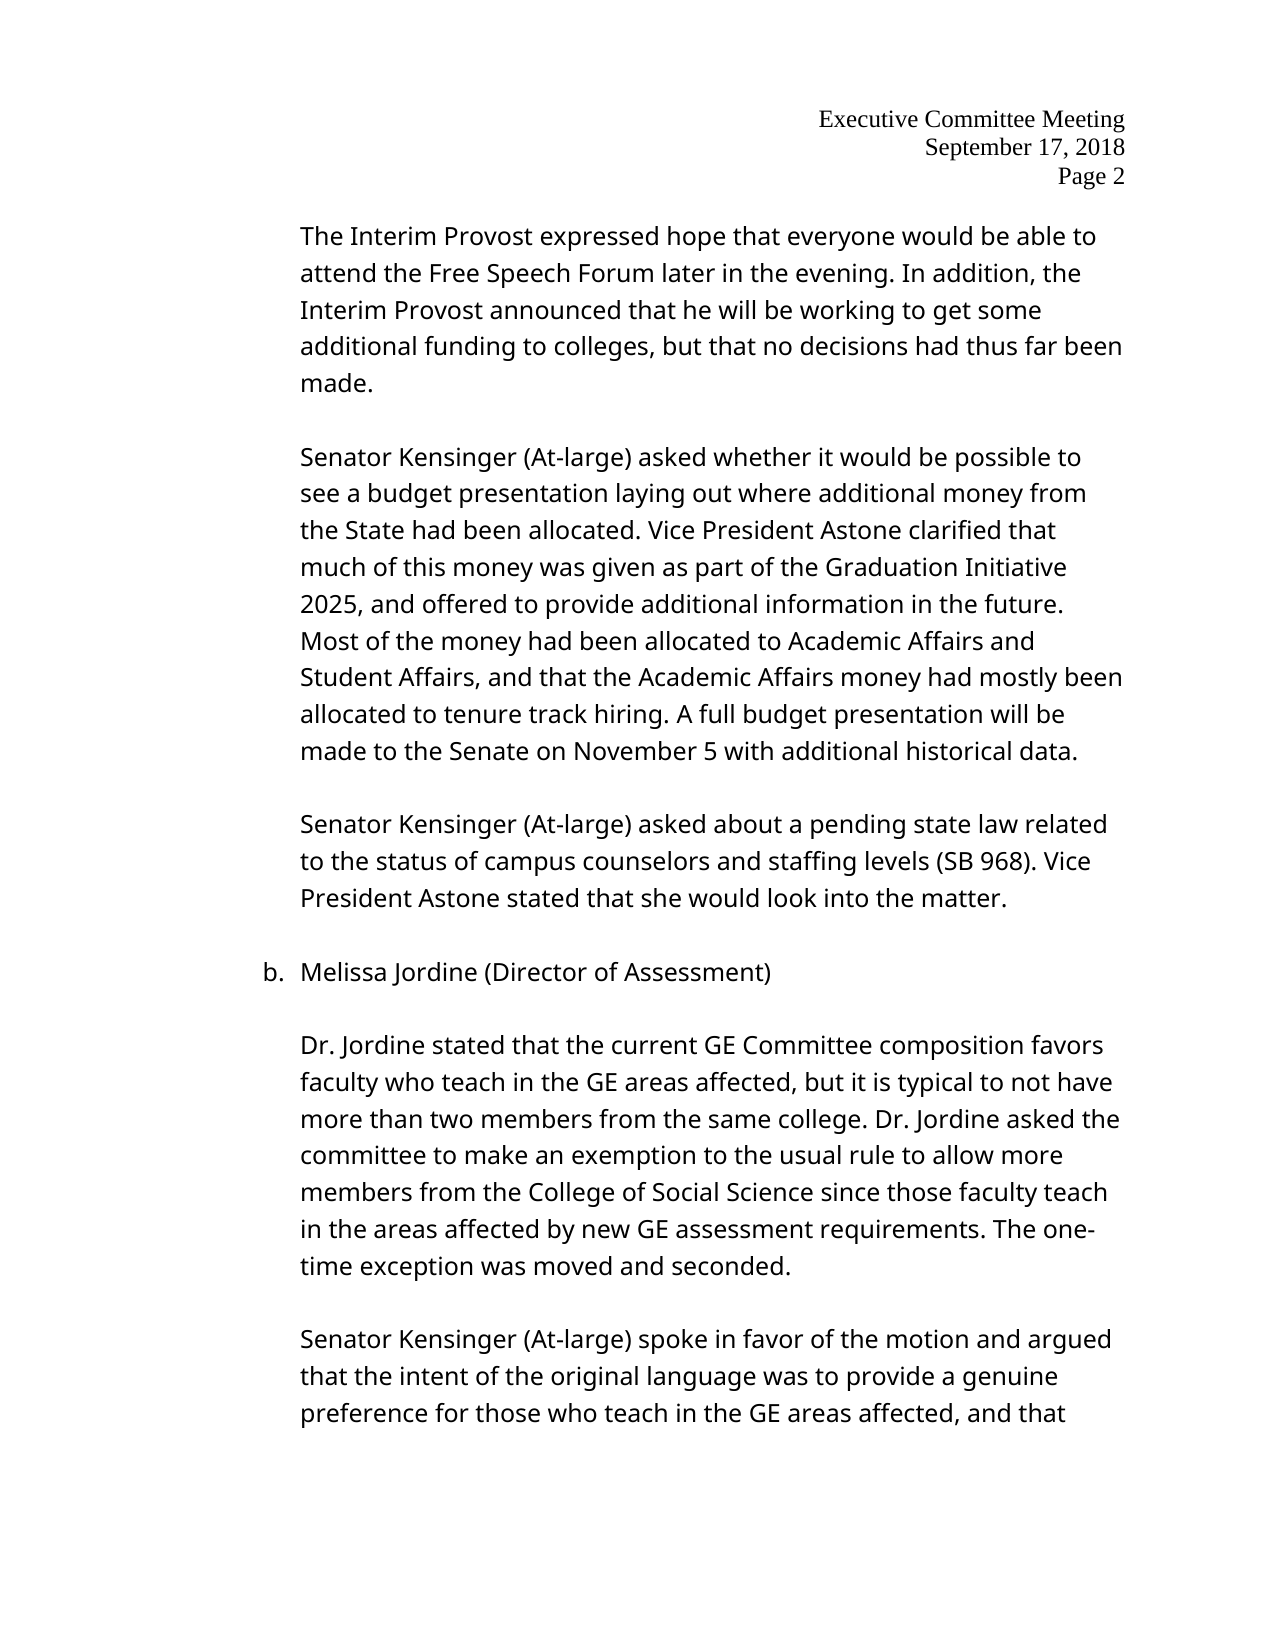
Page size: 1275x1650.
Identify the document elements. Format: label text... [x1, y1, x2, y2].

list Senator Kensinger (At-large) asked whether it would be possible to see a budget presentation laying out where additional money from the State had been allocated. Vice President Astone clarified that much of this money was given as part of the Graduation Initiative 2025, and offered to provide additional information in the future. Most of the money had been allocated to Academic Affairs and Student Affairs, and that the Academic Affairs money had mostly been allocated to tenure track hiring. A full budget presentation will be made to the Senate on November 5 with additional historical data. [300, 439, 1125, 768]
list Dr. Jordine stated that the current GE Committee composition favors faculty who teach in the GE areas affected, but it is typical to not have more than two members from the same college. Dr. Jordine asked the committee to make an exemption to the usual rule to allow more members from the College of Social Science since those faculty teach in the areas affected by new GE assessment requirements. The one-time exception was moved and seconded. [300, 1028, 1125, 1282]
list Melissa Jordine (Director of Assessment) [262, 954, 1125, 988]
list Senator Kensinger (At-large) asked about a pending state law related to the status of campus counselors and staffing levels (SB 968). Vice President Astone stated that she would look into the matter. [300, 807, 1125, 915]
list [300, 1322, 1125, 1429]
list The Interim Provost expressed hope that everyone would be able to attend the Free Speech Forum later in the evening. In addition, the Interim Provost announced that he will be working to get some additional funding to colleges, but that no decisions had thus far been made. [300, 219, 1125, 400]
